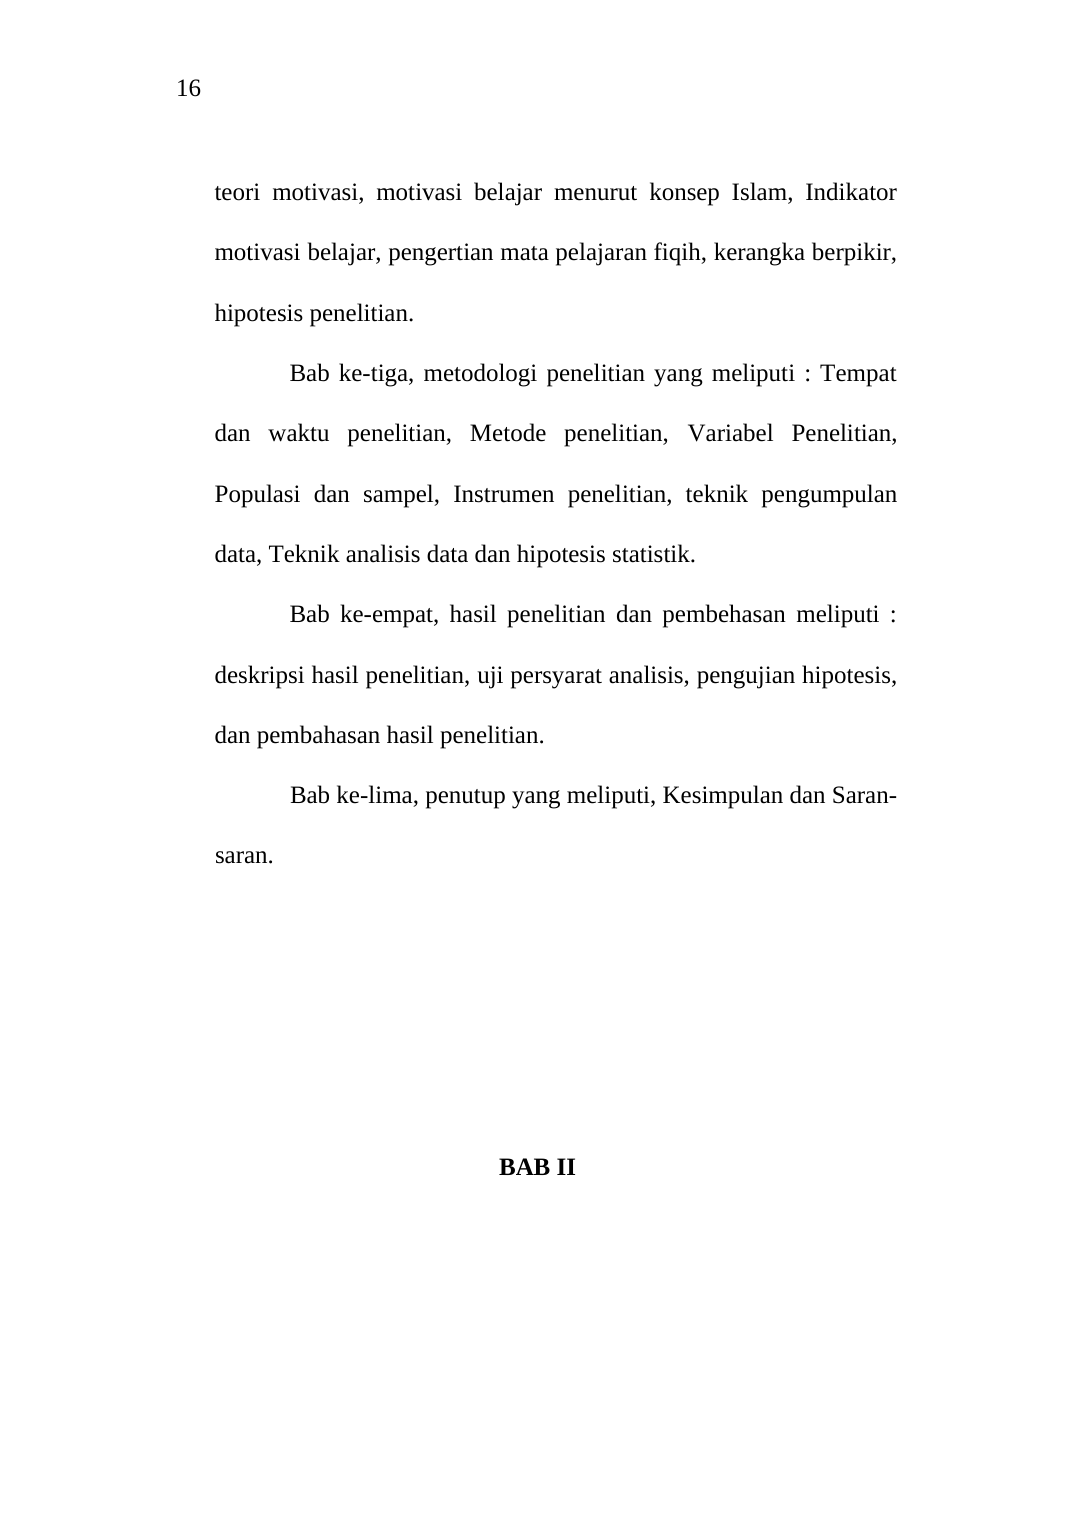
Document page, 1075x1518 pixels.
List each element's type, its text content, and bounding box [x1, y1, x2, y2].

list Bab ke-tiga, metodologi penelitian yang meliputi : Tempat dan waktu penelitian, Metode penelitian, Variabel Penelitian, Populasi dan sampel, Instrumen penelitian, teknik pengumpulan data, Teknik analisis data dan hipotesis statistik. [214, 358, 898, 568]
text BAB II [177, 1152, 898, 1181]
list Bab ke-lima, penutup yang meliputi, Kesimpulan dan Saran-saran. [215, 780, 898, 869]
list Bab ke-empat, hasil penelitian dan pembehasan meliputi : deskripsi hasil penelitian, uji persyarat analisis, pengujian hipotesis, dan pembahasan hasil penelitian. [214, 599, 898, 749]
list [214, 177, 898, 327]
